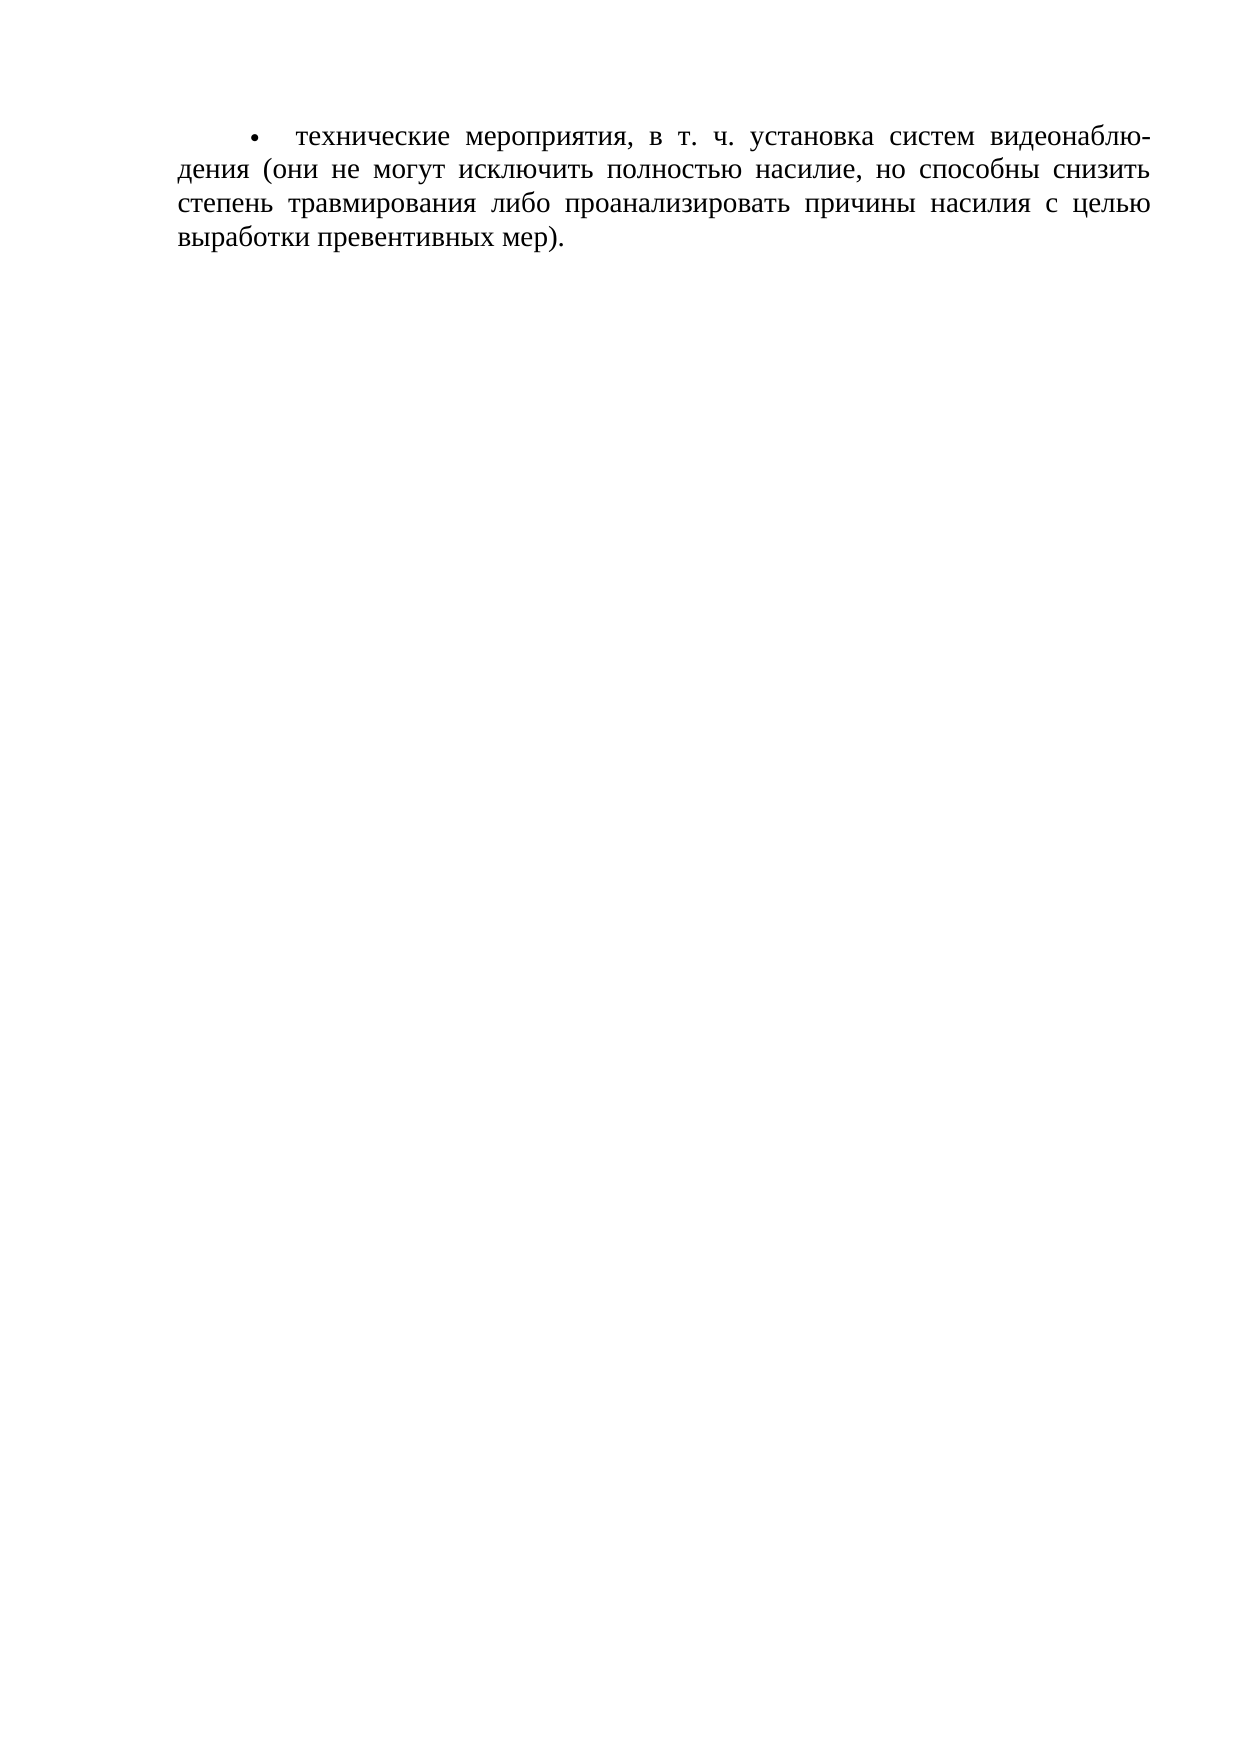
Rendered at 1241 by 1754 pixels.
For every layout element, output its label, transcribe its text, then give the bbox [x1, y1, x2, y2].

list технические мероприятия, в т. ч. установка систем видеонаблю-дения (они не могут исключить полностью насилие, но способны снизить степень травмирования либо проанализировать причины насилия с целью выработки превентивных мер). [177, 118, 1152, 252]
